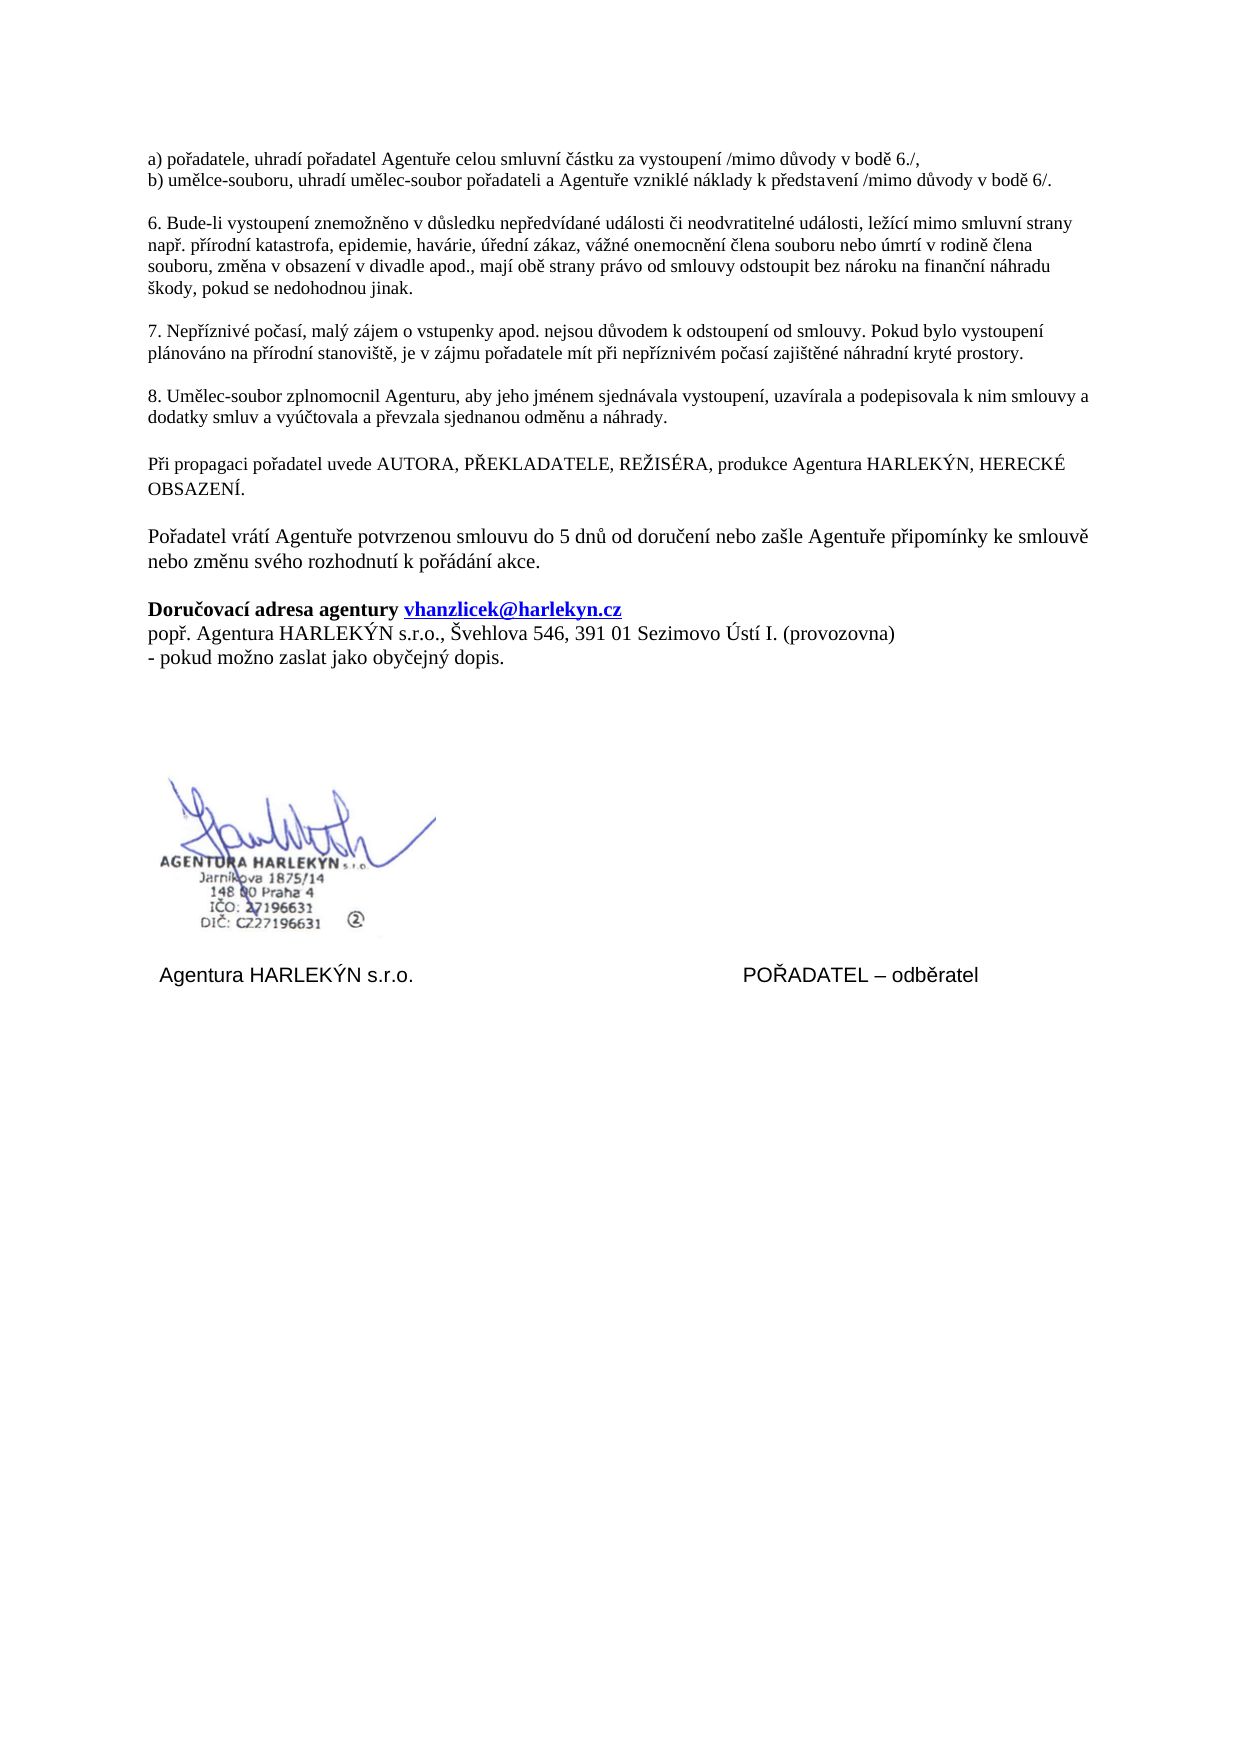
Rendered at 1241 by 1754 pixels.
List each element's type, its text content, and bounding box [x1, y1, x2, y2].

picture [147, 764, 436, 939]
text a) pořadatele, uhradí pořadatel Agentuře celou smluvní částku za vystoupení /mimo důvody v bodě 6./, [148, 148, 1093, 169]
text 8. Umělec-soubor zplnomocnil Agenturu, aby jeho jménem sjednávala vystoupení, uzavírala a podepisovala k nim smlouvy a dodatky smluv a vyúčtovala a převzala sjednanou odměnu a náhrady. [148, 385, 1093, 428]
text b) umělce-souboru, uhradí umělec-soubor pořadateli a Agentuře vzniklé náklady k představení /mimo důvody v bodě 6/. [148, 169, 1093, 191]
text 7. Nepříznivé počasí, malý zájem o vstupenky apod. nejsou důvodem k odstoupení od smlouvy. Pokud bylo vystoupení plánováno na přírodní stanoviště, je v zájmu pořadatele mít při nepříznivém počasí zajištěné náhradní kryté prostory. [148, 320, 1093, 363]
text - pokud možno zaslat jako obyčejný dopis. [148, 645, 1093, 669]
text Pořadatel vrátí Agentuře potvrzenou smlouvu do 5 dnů od doručení nebo zašle Agentuře připomínky ke smlouvě nebo změnu svého rozhodnutí k pořádání akce. [148, 524, 1093, 573]
text Agentura HARLEKÝN s.r.o. POŘADATEL – odběratel [148, 963, 1093, 1015]
text Při propagaci pořadatel uvede AUTORA, PŘEKLADATELE, REŽISÉRA, produkce Agentura HARLEKÝN, HERECKÉ OBSAZENÍ. [148, 449, 1093, 499]
text 6. Bude-li vystoupení znemožněno v důsledku nepředvídané události či neodvratitelné události, ležící mimo smluvní strany např. přírodní katastrofa, epidemie, havárie, úřední zákaz, vážné onemocnění člena souboru nebo úmrtí v rodině člena souboru, změna v obsazení v divadle apod., mají obě strany právo od smlouvy odstoupit bez nároku na finanční náhradu škody, pokud se nedohodnou jinak. [148, 212, 1093, 298]
text Doručovací adresa agentury vhanzlicek@harlekyn.cz popř. Agentura HARLEKÝN s.r.o., Švehlova 546, 391 01 Sezimovo Ústí I. (provozovna) [148, 597, 1093, 645]
